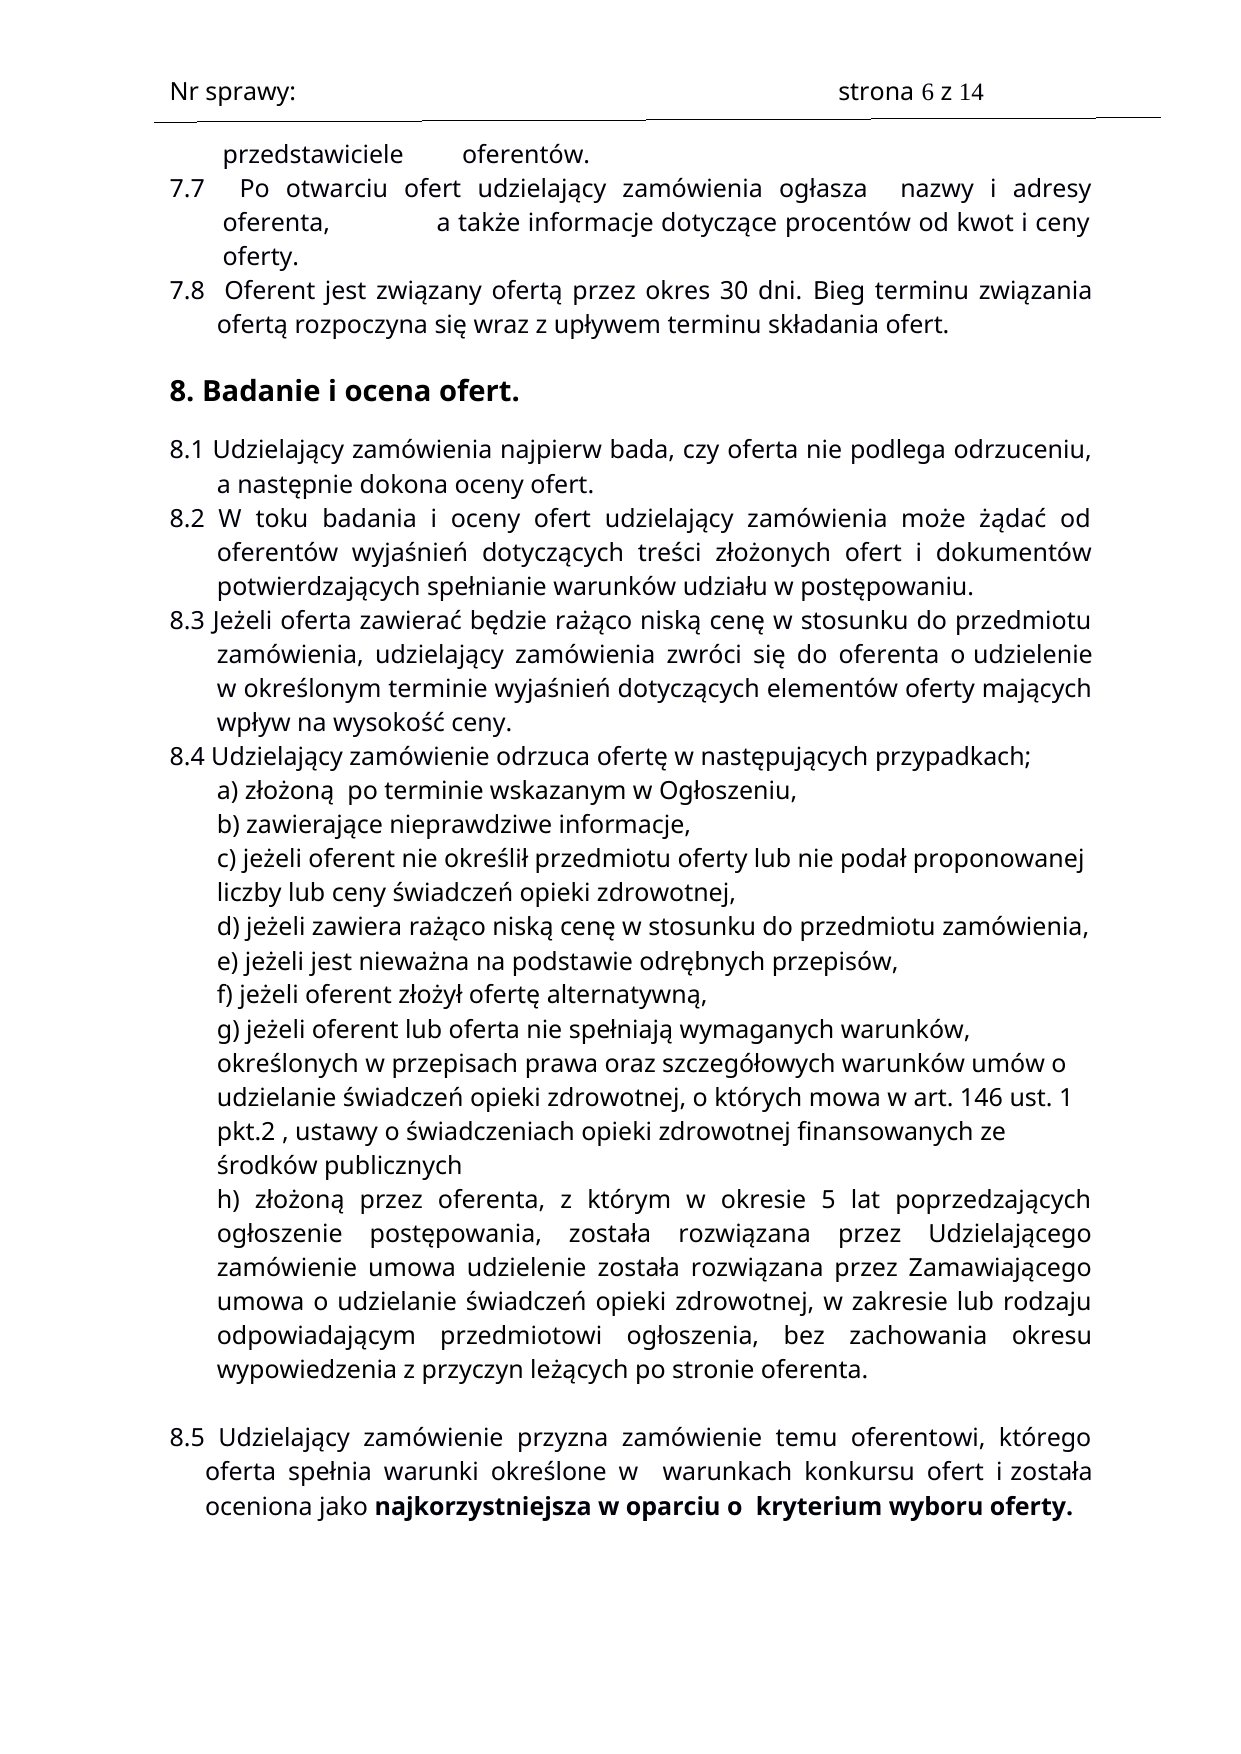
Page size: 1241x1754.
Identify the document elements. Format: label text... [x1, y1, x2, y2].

list 7.7 Po otwarciu ofert udzielający zamówienia ogłasza nazwy i adresy oferenta, a także informacje dotyczące procentów od kwot i ceny oferty. [169, 171, 1092, 273]
text 8. Badanie i ocena ofert. [169, 370, 1092, 409]
text f) jeżeli oferent złożył ofertę alternatywną, [217, 977, 1092, 1011]
text 8.5 Udzielający zamówienie przyzna zamówienie temu oferentowi, którego oferta spełnia warunki określone w warunkach konkursu ofert i została oceniona jako najkorzystniejsza w oparciu o kryterium wyboru oferty. [169, 1420, 1092, 1522]
text 8.4 Udzielający zamówienie odrzuca ofertę w następujących przypadkach; [169, 739, 1092, 773]
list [169, 137, 1092, 171]
text 8.2 W toku badania i oceny ofert udzielający zamówienia może żądać od oferentów wyjaśnień dotyczących treści złożonych ofert i dokumentów potwierdzających spełnianie warunków udziału w postępowaniu. [169, 500, 1092, 602]
text g) jeżeli oferent lub oferta nie spełniają wymaganych warunków, określonych w przepisach prawa oraz szczegółowych warunków umów o udzielanie świadczeń opieki zdrowotnej, o których mowa w art. 146 ust. 1 pkt.2 , ustawy o świadczeniach opieki zdrowotnej finansowanych ze środków publicznych [217, 1011, 1092, 1182]
text d) jeżeli zawiera rażąco niską cenę w stosunku do przedmiotu zamówienia, [217, 909, 1092, 943]
text 8.1 Udzielający zamówienia najpierw bada, czy oferta nie podlega odrzuceniu, a następnie dokona oceny ofert. [169, 432, 1092, 500]
text h) złożoną przez oferenta, z którym w okresie 5 lat poprzedzających ogłoszenie postępowania, została rozwiązana przez Udzielającego zamówienie umowa udzielenie została rozwiązana przez Zamawiającego umowa o udzielanie świadczeń opieki zdrowotnej, w zakresie lub rodzaju odpowiadającym przedmiotowi ogłoszenia, bez zachowania okresu wypowiedzenia z przyczyn leżących po stronie oferenta. [217, 1182, 1092, 1386]
text c) jeżeli oferent nie określił przedmiotu oferty lub nie podał proponowanej liczby lub ceny świadczeń opieki zdrowotnej, [217, 841, 1092, 909]
text a) złożoną po terminie wskazanym w Ogłoszeniu, [217, 773, 1092, 807]
text b) zawierające nieprawdziwe informacje, [217, 807, 1092, 841]
list 7.8 Oferent jest związany ofertą przez okres 30 dni. Bieg terminu związania ofertą rozpoczyna się wraz z upływem terminu składania ofert. [169, 273, 1092, 341]
text e) jeżeli jest nieważna na podstawie odrębnych przepisów, [217, 943, 1092, 977]
text 8.3 Jeżeli oferta zawierać będzie rażąco niską cenę w stosunku do przedmiotu zamówienia, udzielający zamówienia zwróci się do oferenta o udzielenie w określonym terminie wyjaśnień dotyczących elementów oferty mających wpływ na wysokość ceny. [169, 602, 1092, 739]
